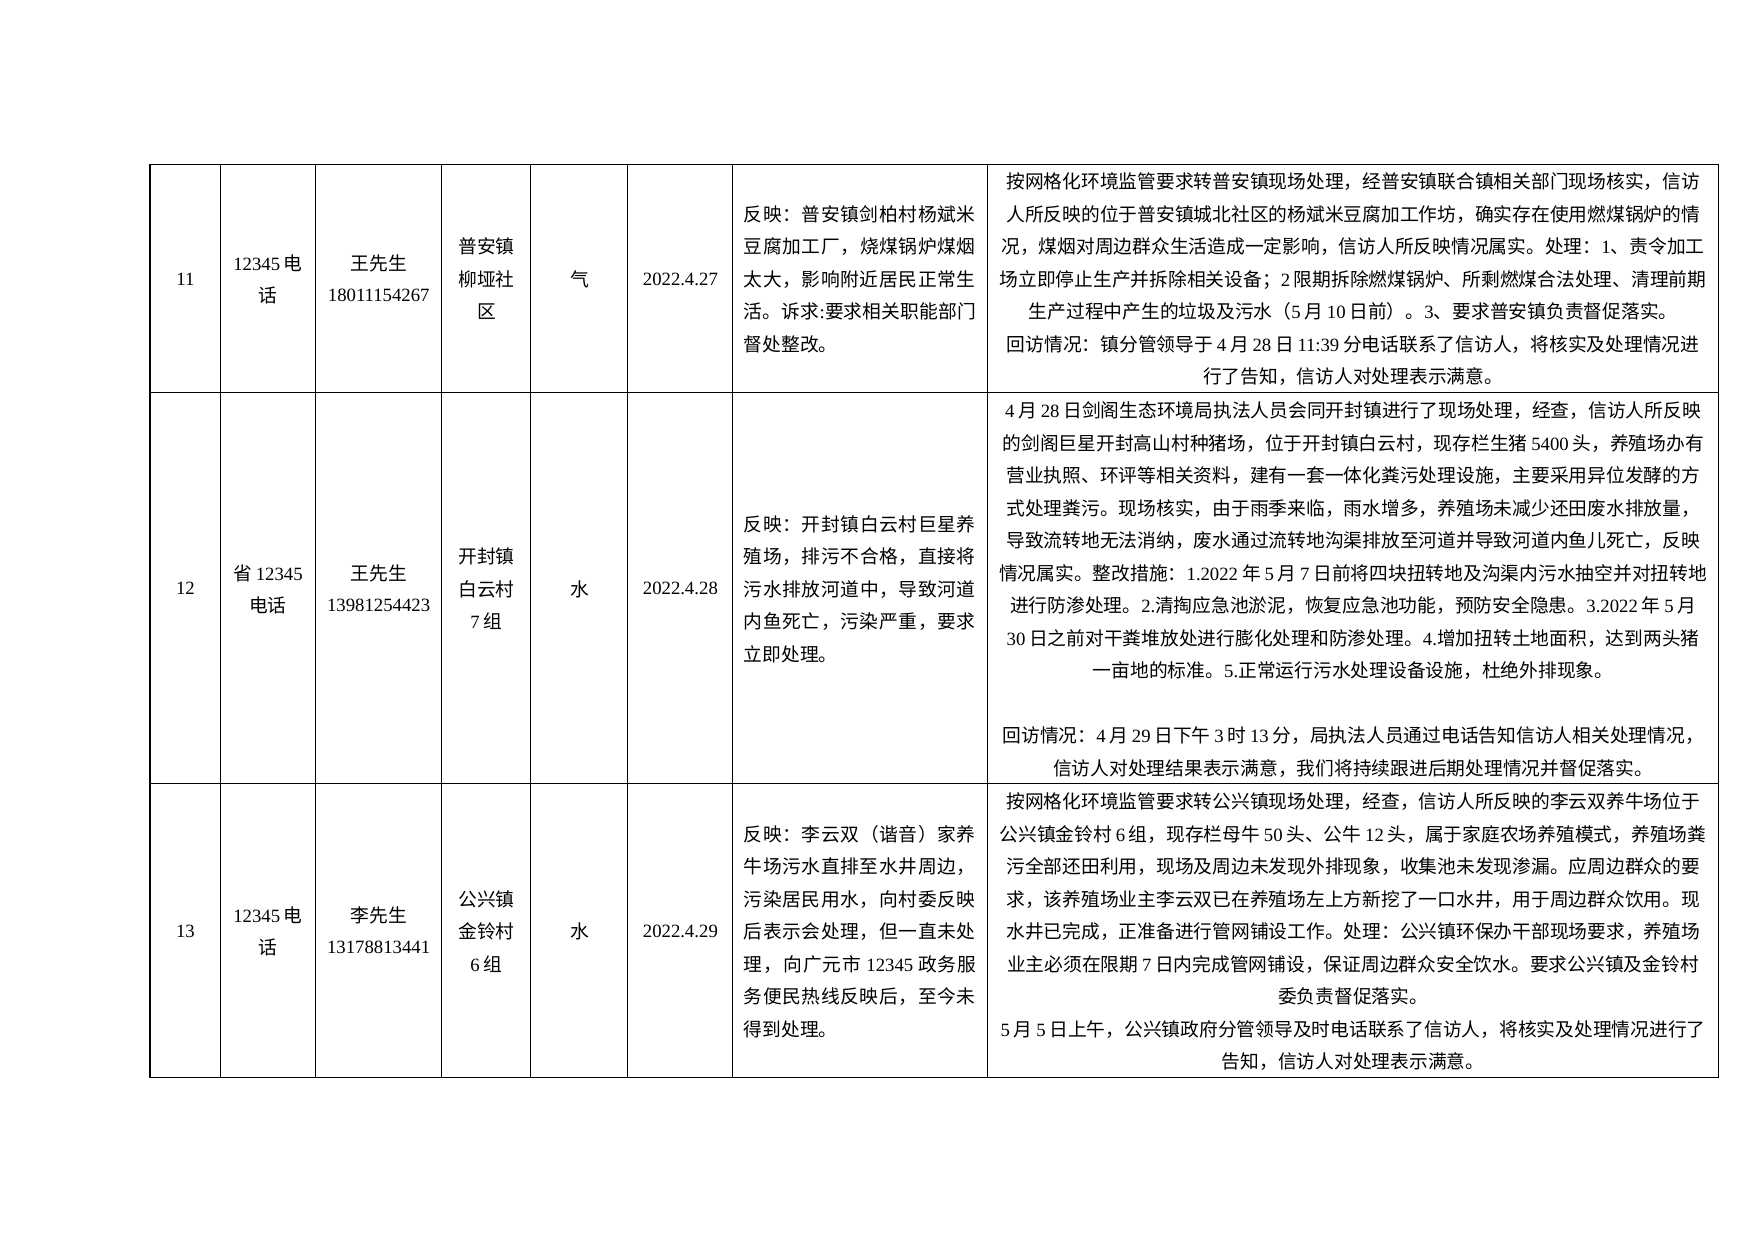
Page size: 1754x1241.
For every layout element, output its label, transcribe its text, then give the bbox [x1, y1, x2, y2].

table_cell 13 [151, 784, 220, 1077]
table_cell 省12345电话 [221, 393, 315, 783]
table_cell 按网格化环境监管要求转普安镇现场处理，经普安镇联合镇相关部门现场核实，信访人所反映的位于普安镇城北社区的杨斌米豆腐加工作坊，确实存在使用燃煤锅炉的情况，煤烟对周边群众生活造成一定影响，信访人所反映情况属实。处理：1、责令加工场立即停止生产并拆除相关设备；2限期拆除燃煤锅炉、所剩燃煤合法处理、清理前期生产过程中产生的垃圾及污水（5月10日前）。3、要求普安镇负责督促落实。 回访情况：镇分管领导于4月28日11:39分电话联系了信访人，将核实及处理情况进行了告知，信访人对处理表示满意。 [988, 165, 1718, 392]
table_cell 2022.4.27 [628, 165, 732, 392]
table_cell 水 [531, 784, 627, 1077]
table_cell 王先生13981254423 [316, 393, 441, 783]
table_cell 12345电话 [221, 784, 315, 1077]
table_cell 4月28日剑阁生态环境局执法人员会同开封镇进行了现场处理，经查，信访人所反映的剑阁巨星开封高山村种猪场，位于开封镇白云村，现存栏生猪5400头，养殖场办有营业执照、环评等相关资料，建有一套一体化粪污处理设施，主要采用异位发酵的方式处理粪污。现场核实，由于雨季来临，雨水增多，养殖场未减少还田废水排放量，导致流转地无法消纳，废水通过流转地沟渠排放至河道并导致河道内鱼儿死亡，反映情况属实。整改措施：1.2022年5月7日前将四块扭转地及沟渠内污水抽空并对扭转地进行防渗处理。2.清掏应急池淤泥，恢复应急池功能，预防安全隐患。3.2022年5月30日之前对干粪堆放处进行膨化处理和防渗处理。4.增加扭转土地面积，达到两头猪一亩地的标准。5.正常运行污水处理设备设施，杜绝外排现象。 回访情况：4月29日下午3时13分，局执法人员通过电话告知信访人相关处理情况，信访人对处理结果表示满意，我们将持续跟进后期处理情况并督促落实。 [988, 393, 1718, 783]
table_cell 2022.4.29 [628, 784, 732, 1077]
table_cell 反映：李云双（谐音）家养牛场污水直排至水井周边，污染居民用水，向村委反映后表示会处理，但一直未处理，向广元市12345政务服务便民热线反映后，至今未得到处理。 [733, 784, 987, 1077]
table_cell 11 [151, 165, 220, 392]
table_cell 12345电话 [221, 165, 315, 392]
table_cell 公兴镇金铃村6组 [442, 784, 530, 1077]
table_cell 反映：普安镇剑柏村杨斌米豆腐加工厂，烧煤锅炉煤烟太大，影响附近居民正常生活。诉求:要求相关职能部门督处整改。 [733, 165, 987, 392]
table_cell 反映：开封镇白云村巨星养殖场，排污不合格，直接将污水排放河道中，导致河道内鱼死亡，污染严重，要求立即处理。 [733, 393, 987, 783]
table_cell 李先生13178813441 [316, 784, 441, 1077]
table_cell 2022.4.28 [628, 393, 732, 783]
table_cell 气 [531, 165, 627, 392]
table_cell 水 [531, 393, 627, 783]
table_cell 12 [151, 393, 220, 783]
table_cell 普安镇柳垭社区 [442, 165, 530, 392]
table_cell 王先生18011154267 [316, 165, 441, 392]
table_cell 按网格化环境监管要求转公兴镇现场处理，经查，信访人所反映的李云双养牛场位于公兴镇金铃村6组，现存栏母牛50头、公牛12头，属于家庭农场养殖模式，养殖场粪污全部还田利用，现场及周边未发现外排现象，收集池未发现渗漏。应周边群众的要求，该养殖场业主李云双已在养殖场左上方新挖了一口水井，用于周边群众饮用。现水井已完成，正准备进行管网铺设工作。处理：公兴镇环保办干部现场要求，养殖场业主必须在限期7日内完成管网铺设，保证周边群众安全饮水。要求公兴镇及金铃村委负责督促落实。 5月5日上午，公兴镇政府分管领导及时电话联系了信访人，将核实及处理情况进行了告知，信访人对处理表示满意。 [988, 784, 1718, 1077]
table_cell 开封镇白云村7组 [442, 393, 530, 783]
